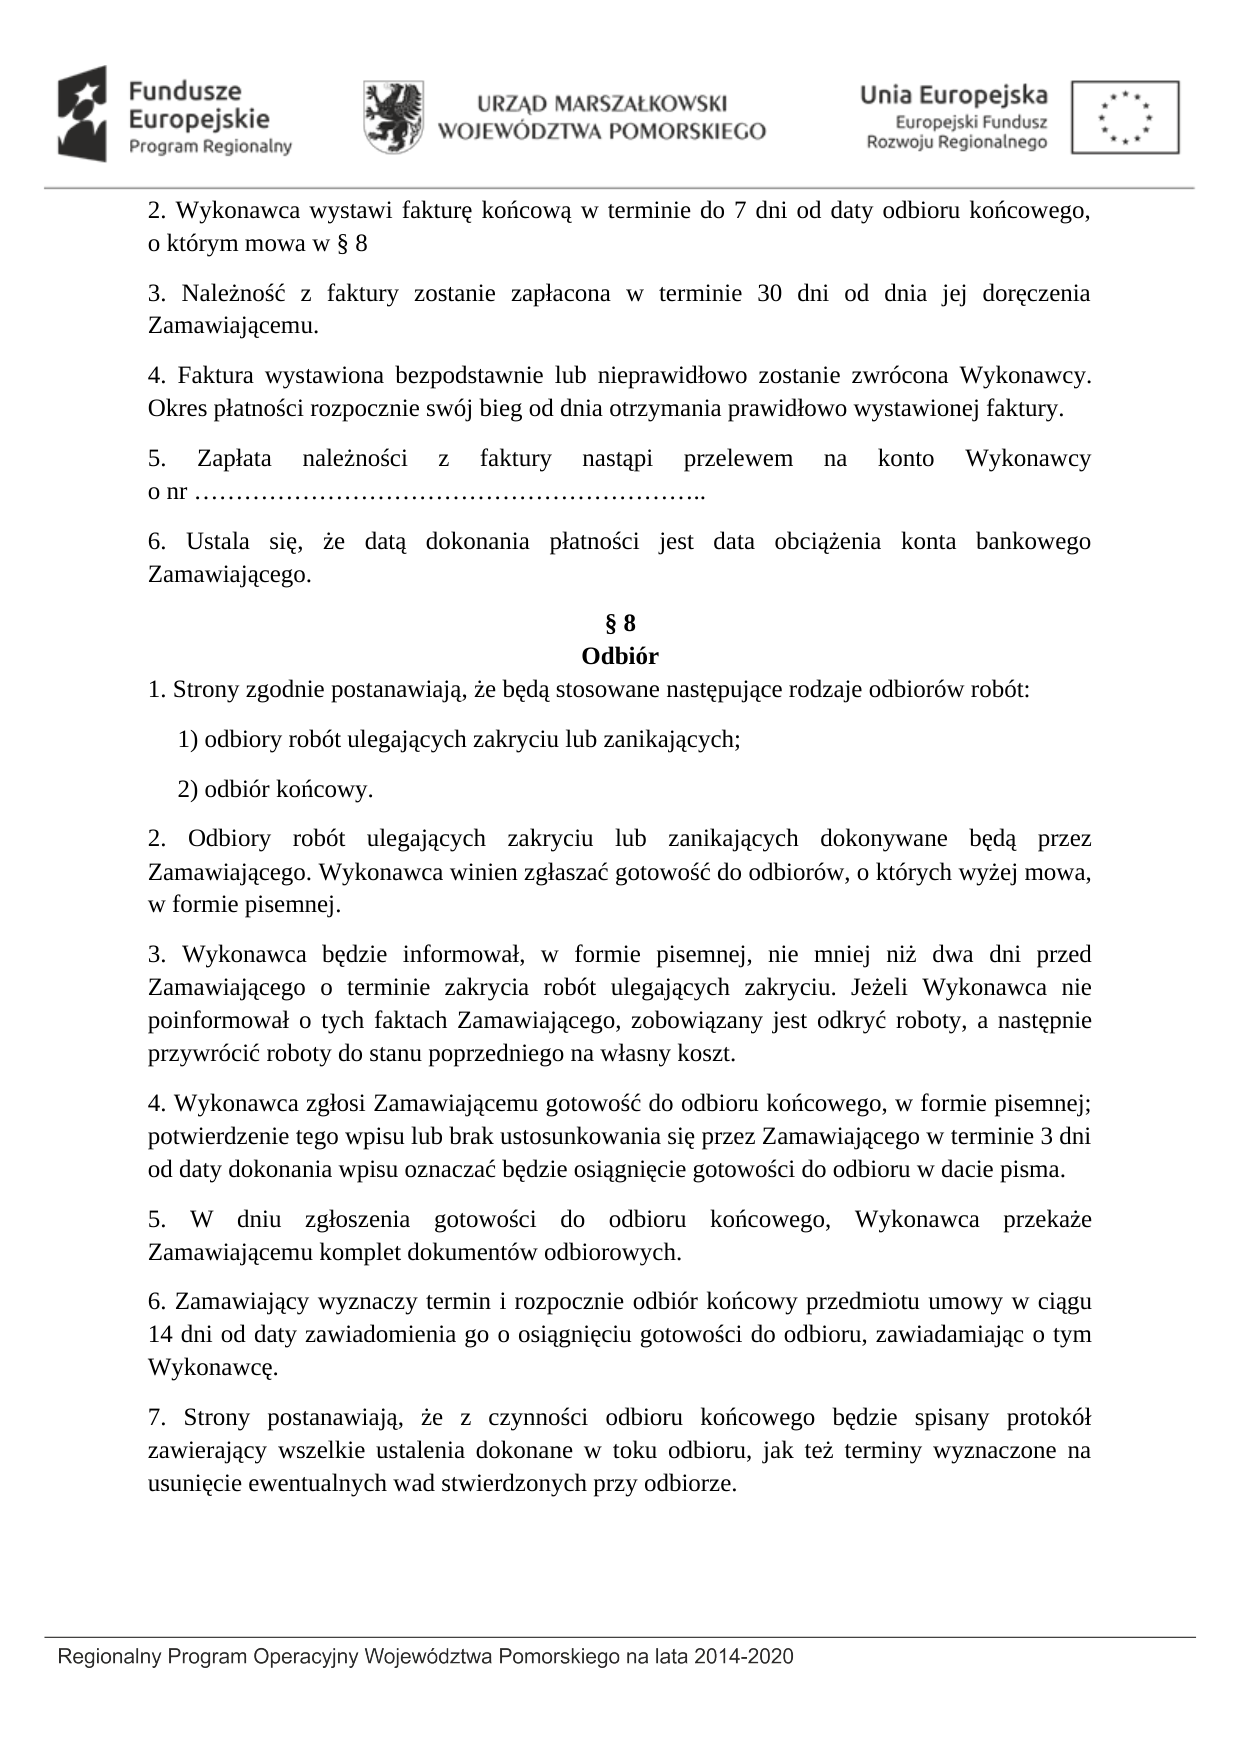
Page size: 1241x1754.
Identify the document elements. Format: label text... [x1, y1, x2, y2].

text 6. Zamawiający wyznaczy termin i rozpocznie odbiór końcowy przedmiotu umowy w ciągu 14 dni od daty zawiadomienia go o osiągnięciu gotowości do odbioru, zawiadamiając o tym Wykonawcę. [148, 1286, 1093, 1381]
text 2. Wykonawca wystawi fakturę końcową w terminie do 7 dni od daty odbioru końcowego, o którym mowa w § 8 [148, 148, 1093, 257]
text 3. Należność z faktury zostanie zapłacona w terminie 30 dni od dnia jej doręczenia Zamawiającemu. [148, 278, 1093, 339]
text Odbiór [148, 641, 1093, 670]
text 6. Ustala się, że datą dokonania płatności jest data obciążenia konta bankowego Zamawiającego. [148, 526, 1093, 587]
picture [44, 1636, 1197, 1668]
text 2) odbiór końcowy. [177, 774, 1093, 803]
text 5. W dniu zgłoszenia gotowości do odbioru końcowego, Wykonawca przekaże Zamawiającemu komplet dokumentów odbiorowych. [148, 1204, 1093, 1266]
picture [43, 65, 1197, 191]
text 2. Odbiory robót ulegających zakryciu lub zanikających dokonywane będą przez Zamawiającego. Wykonawca winien zgłaszać gotowość do odbiorów, o których wyżej mowa, w formie pisemnej. [148, 823, 1093, 918]
text 4. Faktura wystawiona bezpodstawnie lub nieprawidłowo zostanie zwrócona Wykonawcy. Okres płatności rozpocznie swój bieg od dnia otrzymania prawidłowo wystawionej faktury. [148, 360, 1093, 422]
text 4. Wykonawca zgłosi Zamawiającemu gotowość do odbioru końcowego, w formie pisemnej; potwierdzenie tego wpisu lub brak ustosunkowania się przez Zamawiającego w terminie 3 dni od daty dokonania wpisu oznaczać będzie osiągnięcie gotowości do odbioru w dacie pisma. [148, 1088, 1093, 1183]
text 1) odbiory robót ulegających zakryciu lub zanikających; [177, 724, 1093, 753]
text 3. Wykonawca będzie informował, w formie pisemnej, nie mniej niż dwa dni przed Zamawiającego o terminie zakrycia robót ulegających zakryciu. Jeżeli Wykonawca nie poinformował o tych faktach Zamawiającego, zobowiązany jest odkryć roboty, a następnie przywrócić roboty do stanu poprzedniego na własny koszt. [148, 939, 1093, 1067]
text 5. Zapłata należności z faktury nastąpi przelewem na konto Wykonawcy o nr …………………………………………………….. [148, 443, 1093, 505]
text 1. Strony zgodnie postanawiają, że będą stosowane następujące rodzaje odbiorów robót: [148, 674, 1093, 703]
text 7. Strony postanawiają, że z czynności odbioru końcowego będzie spisany protokół zawierający wszelkie ustalenia dokonane w toku odbioru, jak też terminy wyznaczone na usunięcie ewentualnych wad stwierdzonych przy odbiorze. [148, 1402, 1093, 1497]
text § 8 [148, 608, 1093, 637]
